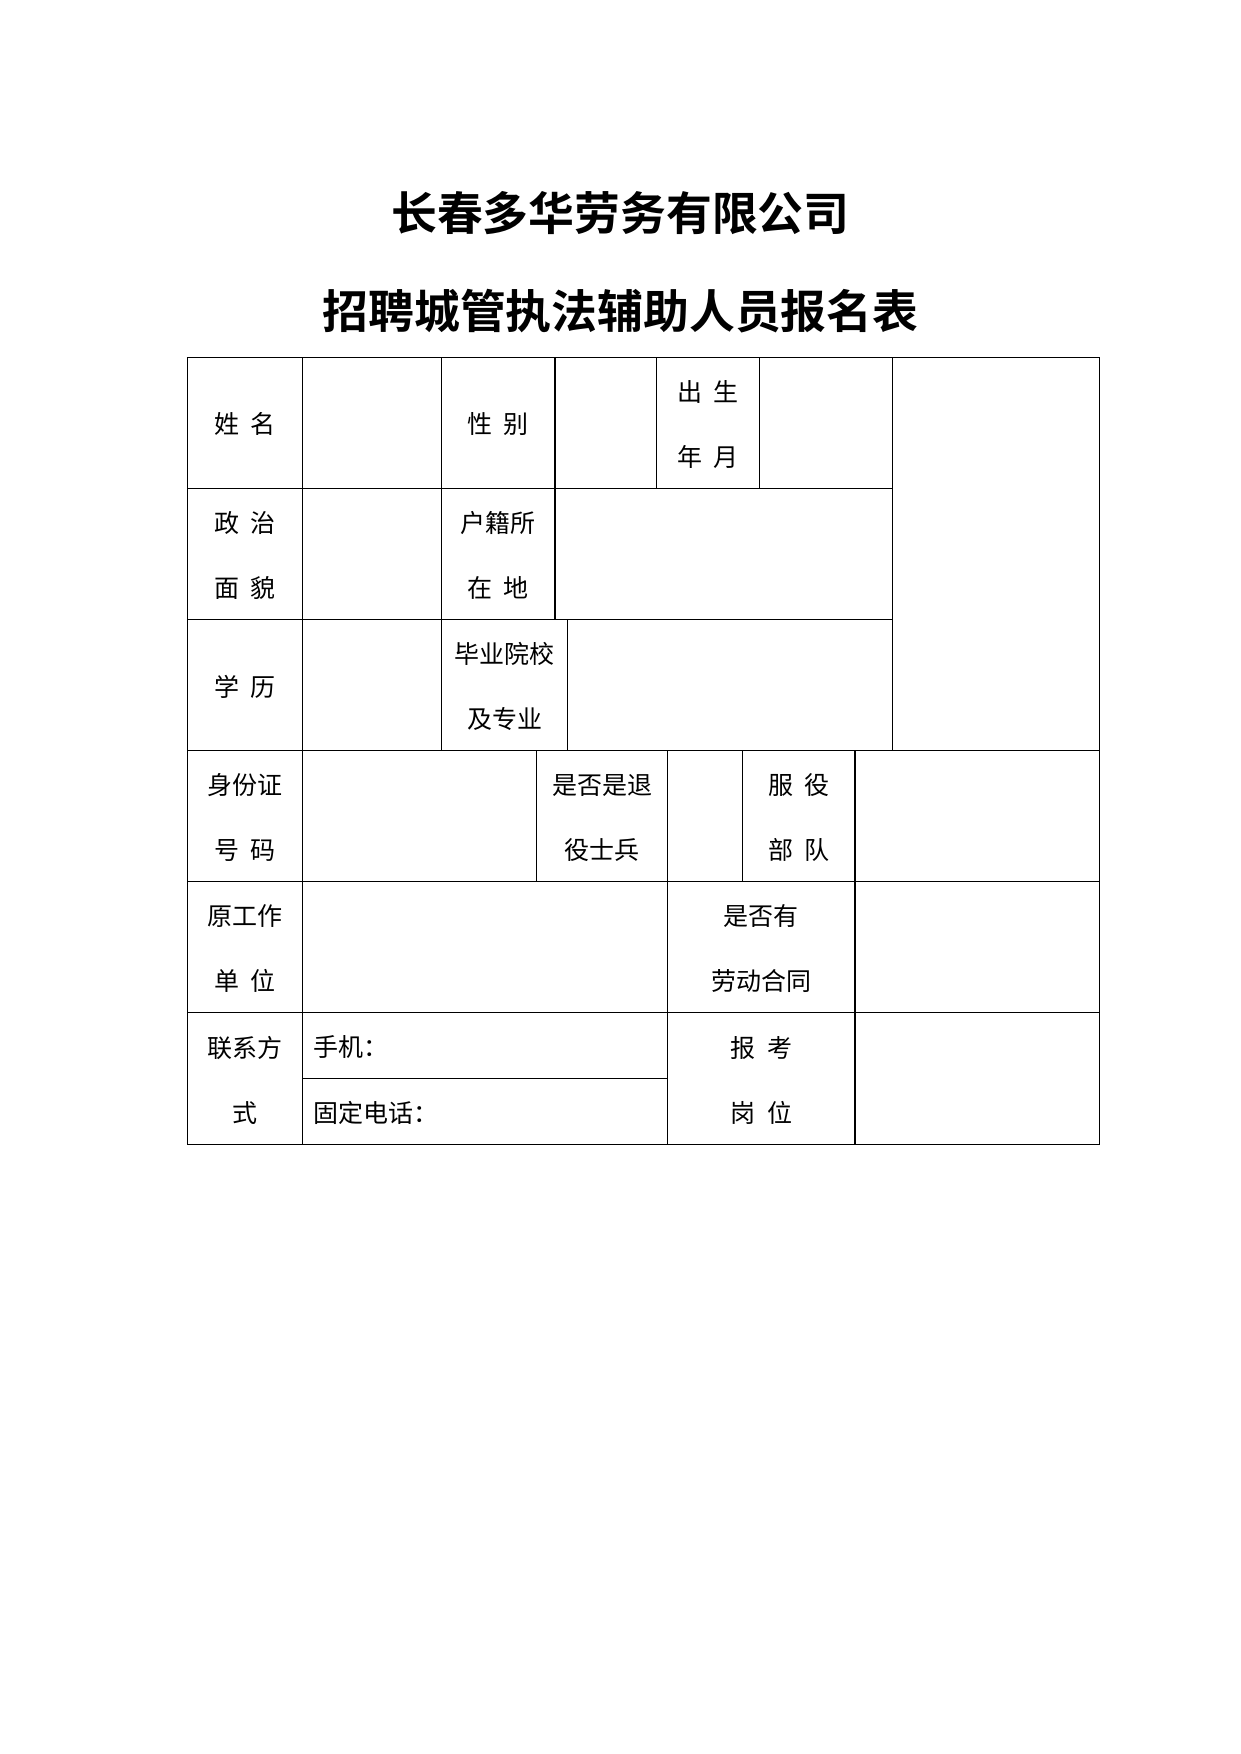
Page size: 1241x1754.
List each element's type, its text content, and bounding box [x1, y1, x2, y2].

table_cell [856, 882, 1099, 1012]
table_cell 服 役 部 队 [743, 751, 854, 881]
text 招聘城管执法辅助人员报名表 [187, 259, 1053, 357]
table_cell [568, 620, 892, 750]
table_header [760, 358, 892, 488]
table_header 姓 名 [188, 358, 302, 488]
table_cell [303, 489, 441, 619]
text 长春多华劳务有限公司 [187, 162, 1053, 259]
table_header 出 生 年 月 [657, 358, 759, 488]
table_cell 学 历 [188, 620, 302, 750]
table_cell [303, 620, 441, 750]
table_cell [303, 882, 667, 1012]
table_header 性 别 [442, 358, 554, 488]
table_cell 手机： [303, 1013, 667, 1078]
table_cell [856, 751, 1099, 881]
table_cell [303, 751, 536, 881]
table_cell 固定电话： [303, 1079, 667, 1144]
table_header [556, 358, 656, 488]
table_cell 是否是退役士兵 [537, 751, 667, 881]
table_cell 政 治 面 貌 [188, 489, 302, 619]
table_cell 原工作 单 位 [188, 882, 302, 1012]
table_header [893, 358, 1099, 750]
table_cell 身份证 号 码 [188, 751, 302, 881]
table_cell 户籍所在 地 [442, 489, 554, 619]
table_cell 报 考 岗 位 [668, 1013, 854, 1144]
table_cell [856, 1013, 1099, 1144]
table_cell 是否有 劳动合同 [668, 882, 854, 1012]
table_cell [556, 489, 892, 619]
table_header [303, 358, 441, 488]
table_cell 毕业院校 及专业 [442, 620, 567, 750]
table_cell [668, 751, 742, 881]
table_cell 联系方式 [188, 1013, 302, 1144]
